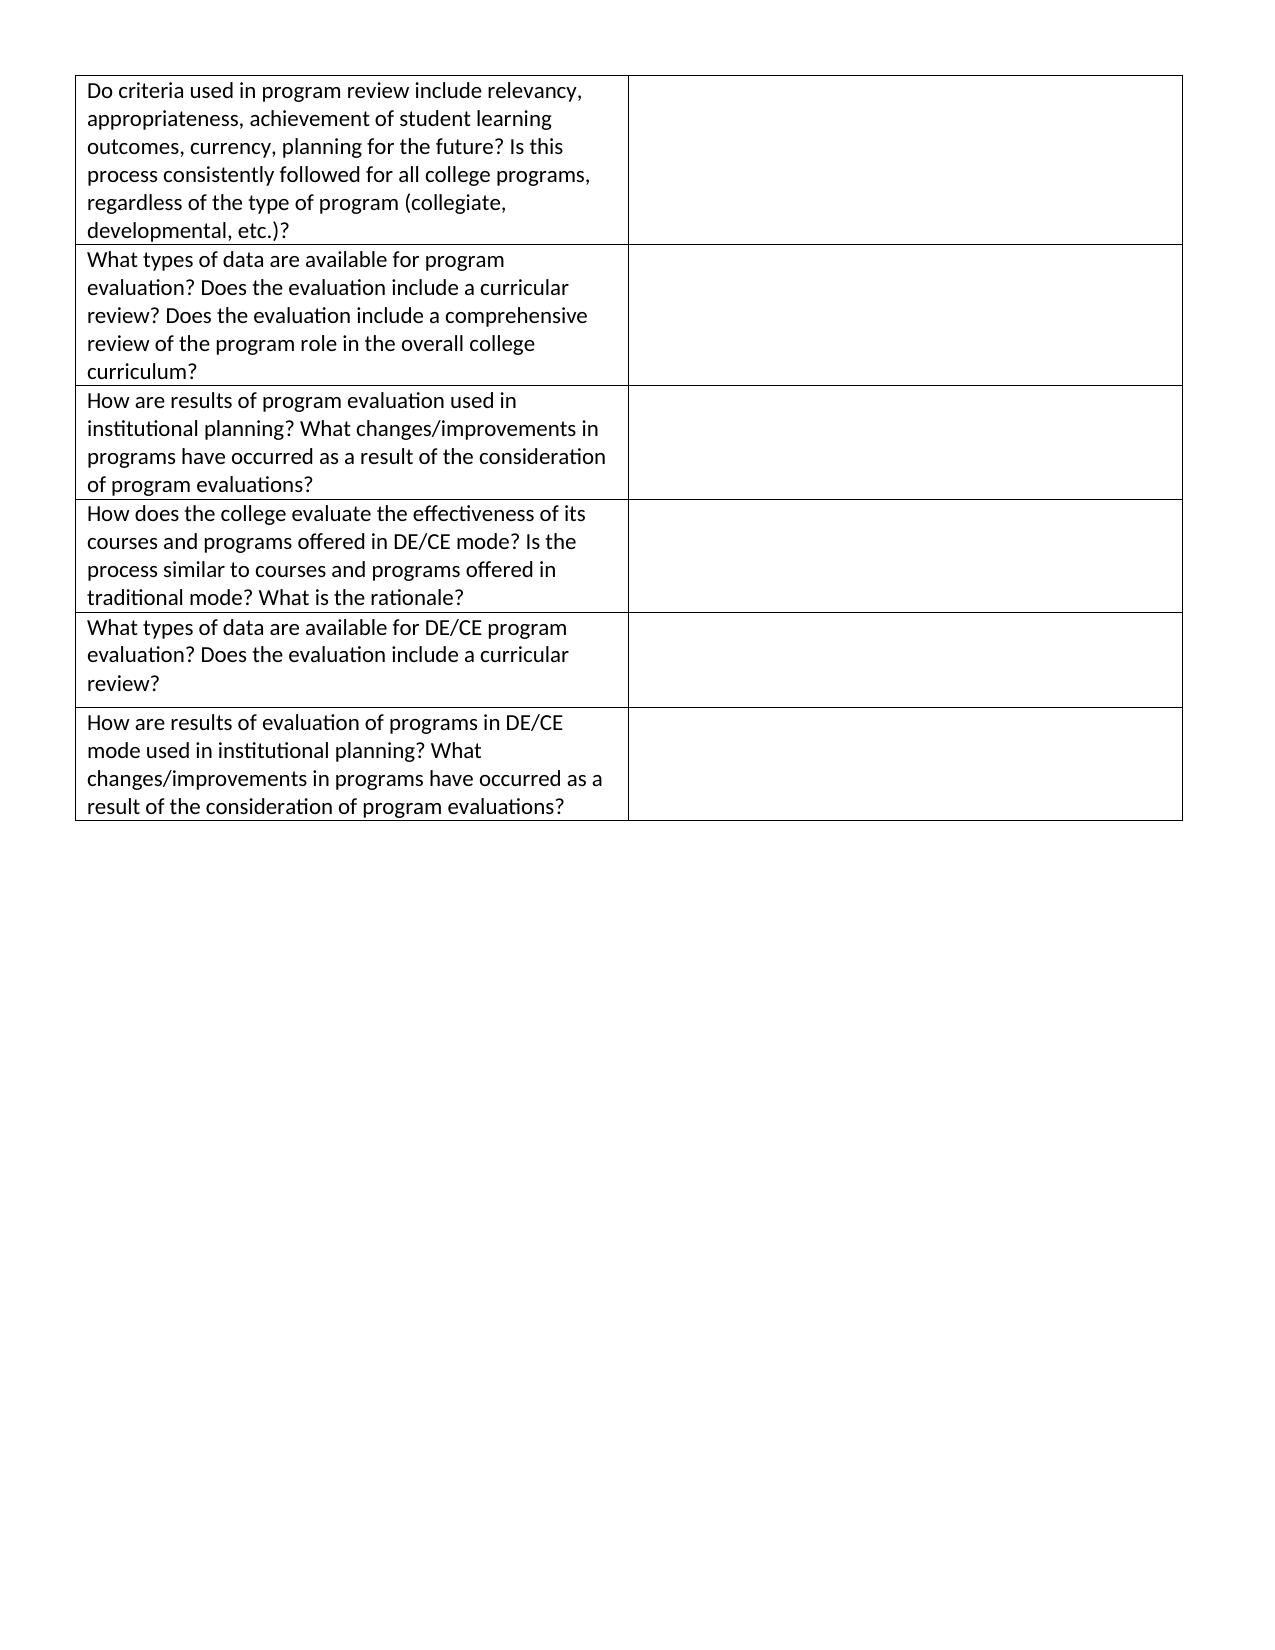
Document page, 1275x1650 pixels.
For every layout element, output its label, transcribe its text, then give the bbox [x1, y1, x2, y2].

table_cell [629, 245, 1182, 385]
table_cell Do criteria used in program review include relevancy, appropriateness, achievement of student learning outcomes, currency, planning for the future? Is this process consistently followed for all college programs, regardless of the type of program (collegiate, developmental, etc.)? [76, 76, 628, 244]
table_cell What types of data are available for program evaluation? Does the evaluation include a curricular review? Does the evaluation include a comprehensive review of the program role in the overall college curriculum? [76, 245, 628, 385]
table_cell What types of data are available for DE/CE program evaluation? Does the evaluation include a curricular review? [76, 613, 628, 707]
table_cell How are results of evaluation of programs in DE/CE mode used in institutional planning? What changes/improvements in programs have occurred as a result of the consideration of program evaluations? [76, 708, 628, 820]
table_cell [629, 76, 1182, 244]
table_cell [629, 708, 1182, 820]
table_cell [629, 613, 1182, 707]
table_cell [629, 500, 1182, 612]
table_cell How does the college evaluate the effectiveness of its courses and programs offered in DE/CE mode? Is the process similar to courses and programs offered in traditional mode? What is the rationale? [76, 500, 628, 612]
table_cell How are results of program evaluation used in institutional planning? What changes/improvements in programs have occurred as a result of the consideration of program evaluations? [76, 386, 628, 498]
table_cell [629, 386, 1182, 498]
